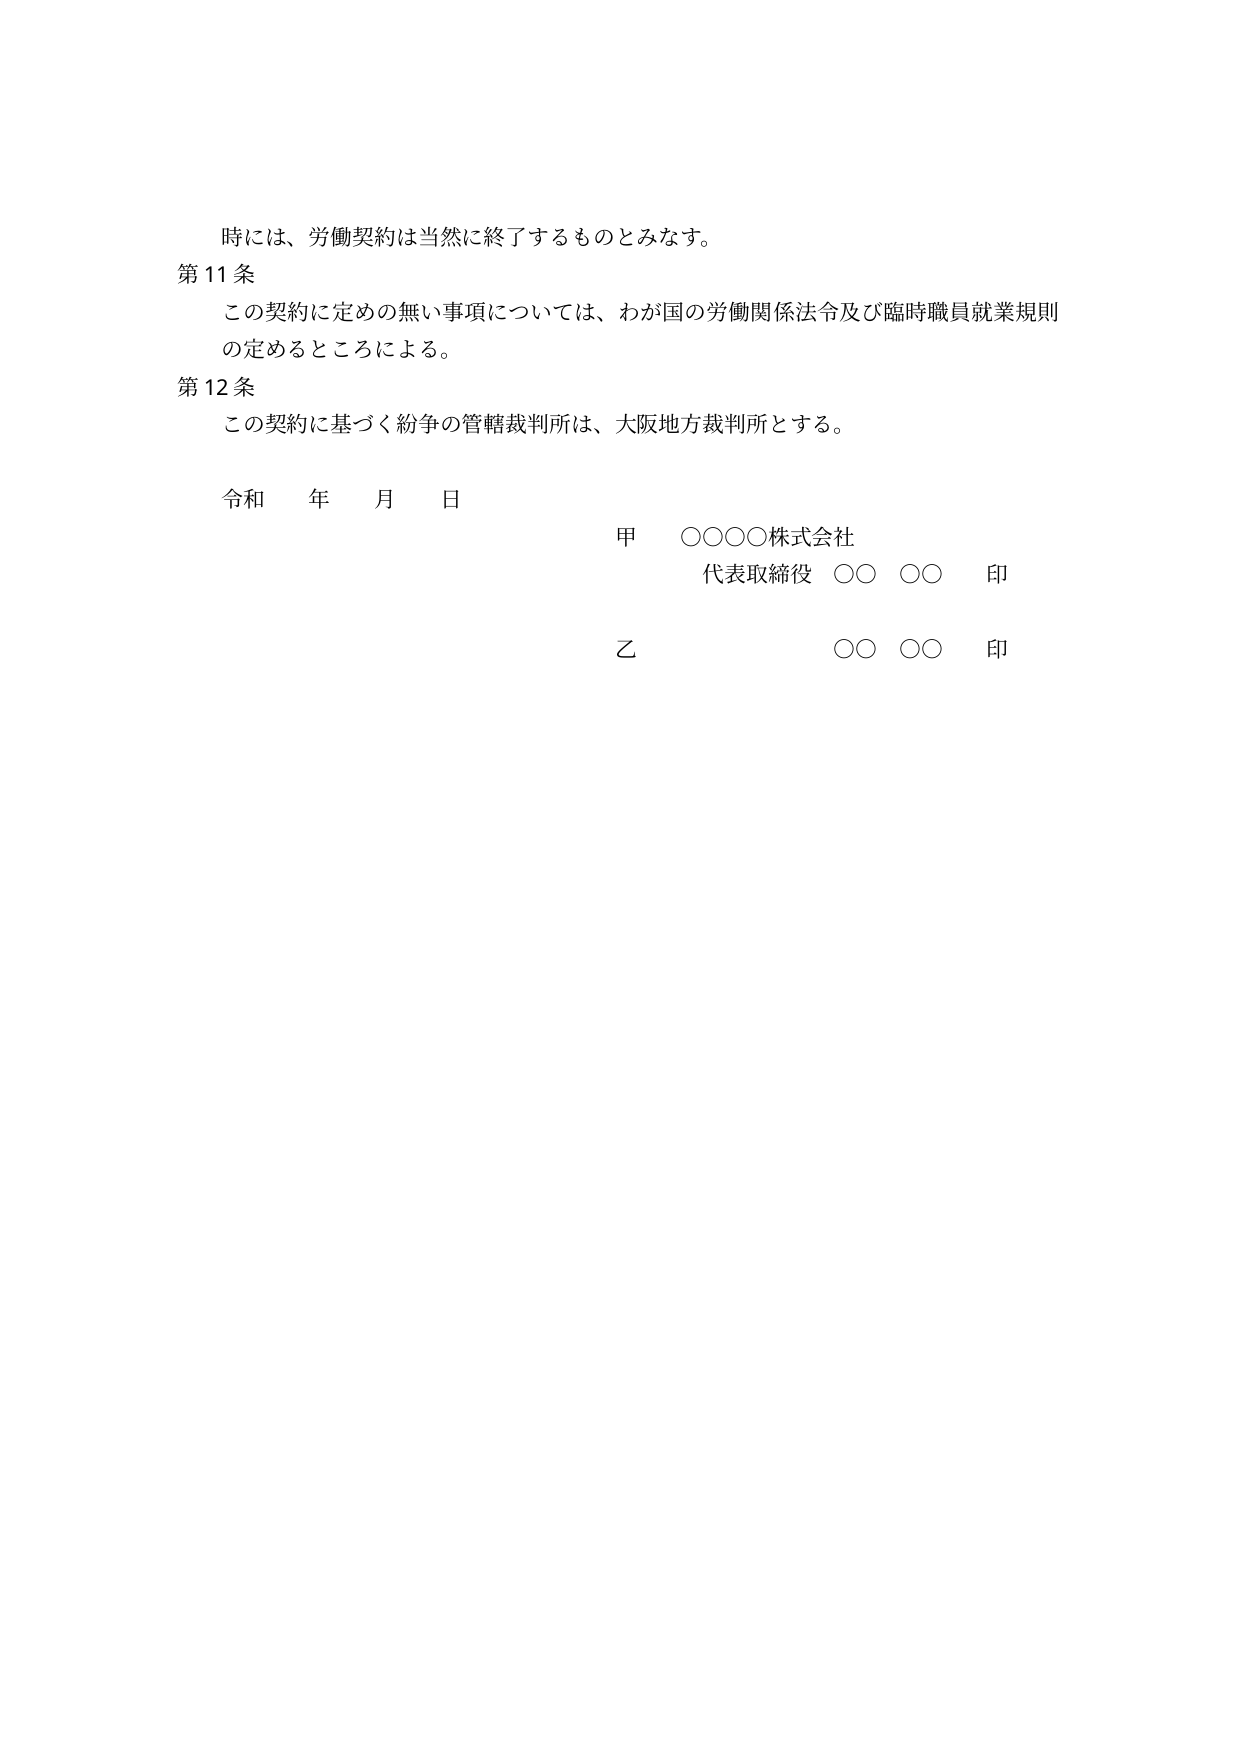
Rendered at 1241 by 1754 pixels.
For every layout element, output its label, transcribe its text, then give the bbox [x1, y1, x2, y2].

text 第12条 [177, 367, 1063, 404]
text 代表取締役 ○○ ○○ 印 [177, 554, 1063, 592]
text この契約に基づく紛争の管轄裁判所は、大阪地方裁判所とする。 [177, 404, 1063, 442]
text この契約に定めの無い事項については、わが国の労働関係法令及び臨時職員就業規則の定めるところによる。 [177, 292, 1063, 367]
text 令和 年 月 日 [177, 479, 1063, 517]
text 乙 ○○ ○○ 印 [177, 629, 1063, 667]
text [177, 217, 1063, 254]
text 甲 ○○○○株式会社 [177, 517, 1063, 554]
text 第11条 [177, 254, 1063, 292]
